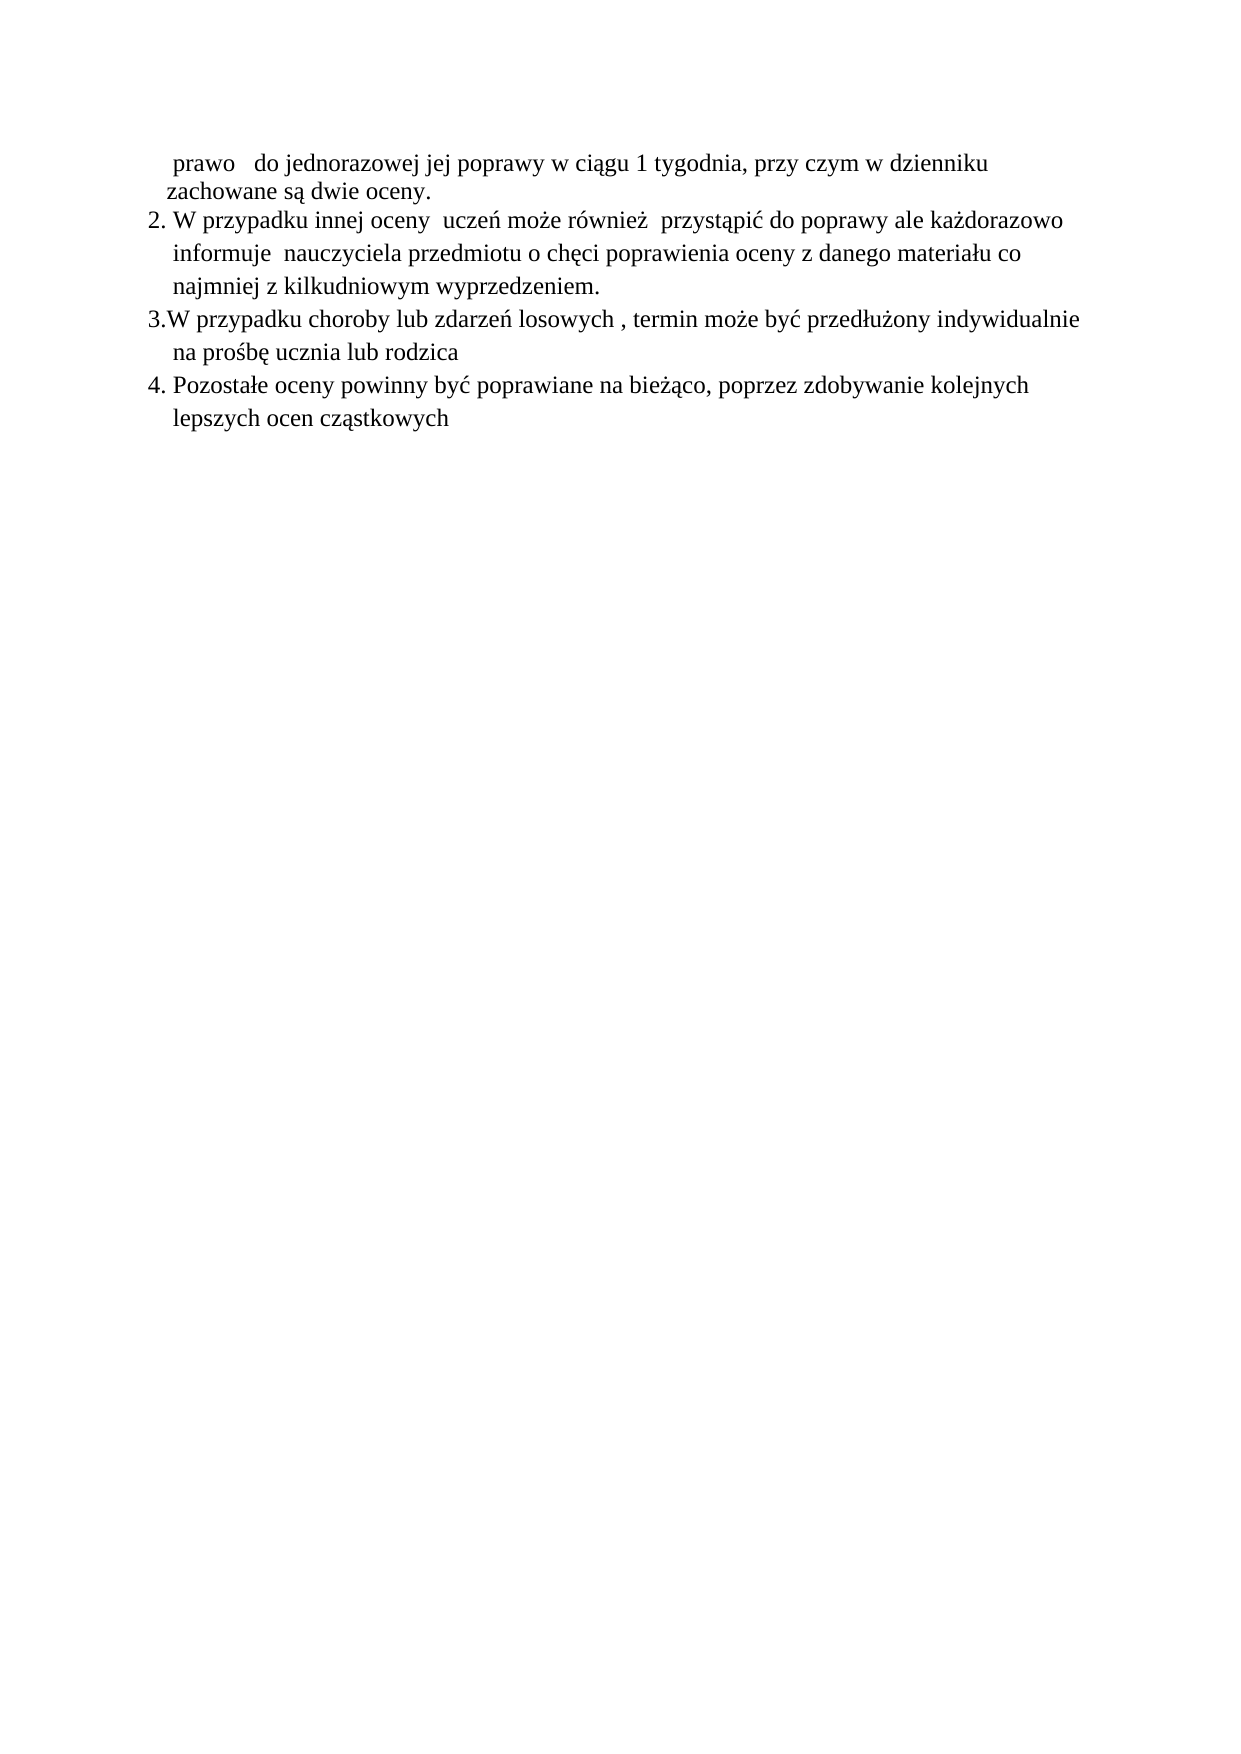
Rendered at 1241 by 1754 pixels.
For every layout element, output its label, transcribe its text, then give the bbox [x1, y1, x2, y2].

list 3.W przypadku choroby lub zdarzeń losowych , termin może być przedłużony indywidualnie [148, 304, 1093, 333]
list najmniej z kilkudniowym wyprzedzeniem. [148, 271, 1093, 300]
text zachowane są dwie oceny. [148, 176, 1093, 205]
list 4. Pozostałe oceny powinny być poprawiane na bieżąco, poprzez zdobywanie kolejnych [148, 370, 1093, 399]
list 2. W przypadku innej oceny uczeń może również przystąpić do poprawy ale każdorazowo [148, 205, 1093, 234]
list lepszych ocen cząstkowych [148, 403, 1093, 432]
list informuje nauczyciela przedmiotu o chęci poprawienia oceny z danego materiału co [148, 238, 1093, 267]
list na prośbę ucznia lub rodzica [148, 337, 1093, 366]
text prawo do jednorazowej jej poprawy w ciągu 1 tygodnia, przy czym w dzienniku [148, 148, 1093, 176]
